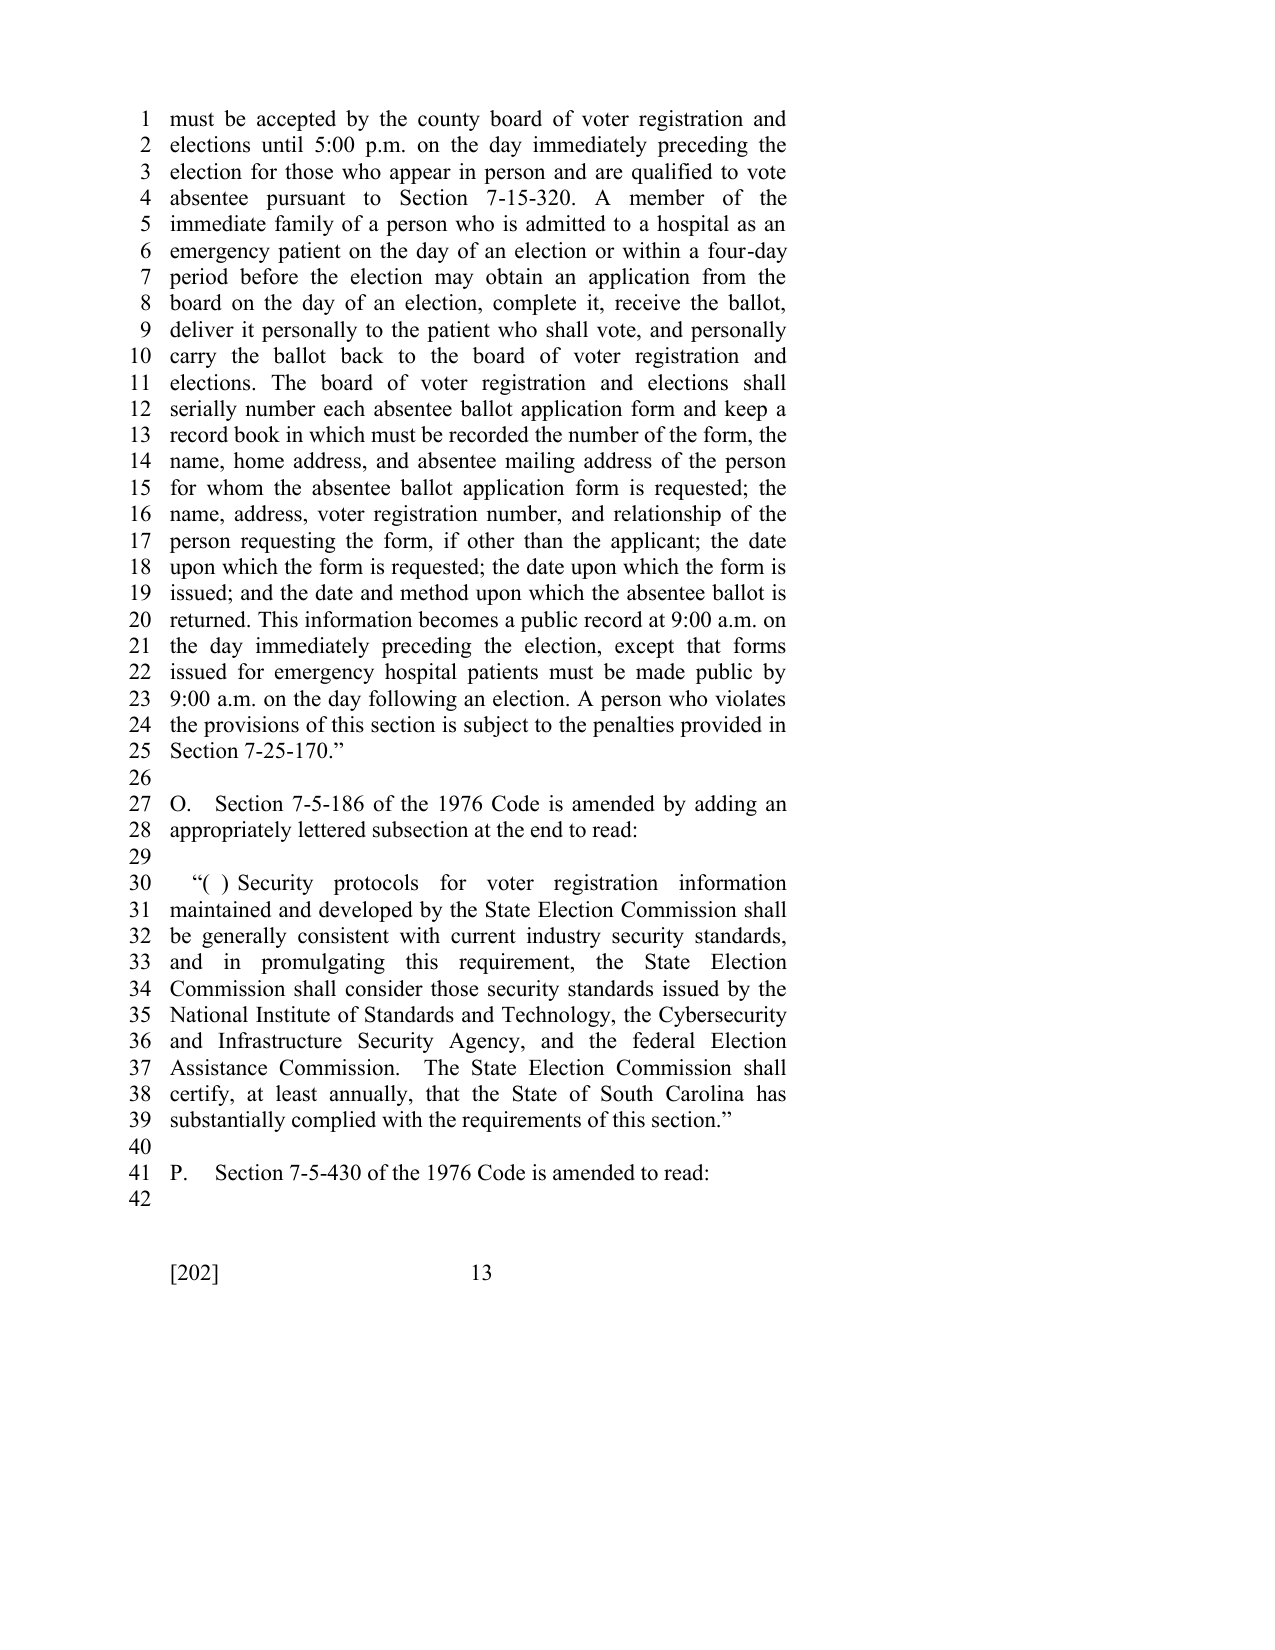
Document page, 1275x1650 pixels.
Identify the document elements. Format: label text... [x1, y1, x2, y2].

text P. Section 7-5-430 of the 1976 Code is amended to read: [169, 1159, 787, 1186]
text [169, 105, 787, 764]
text “( ) Security protocols for voter registration information maintained and developed by the State Election Commission shall be generally consistent with current industry security standards, and in promulgating this requirement, the State Election Commission shall consider those security standards issued by the National Institute of Standards and Technology, the Cybersecurity and Infrastructure Security Agency, and the federal Election Assistance Commission. The State Election Commission shall certify, at least annually, that the State of South Carolina has substantially complied with the requirements of this section.” [169, 869, 787, 1133]
text O. Section 7-5-186 of the 1976 Code is amended by adding an appropriately lettered subsection at the end to read: [169, 790, 787, 843]
